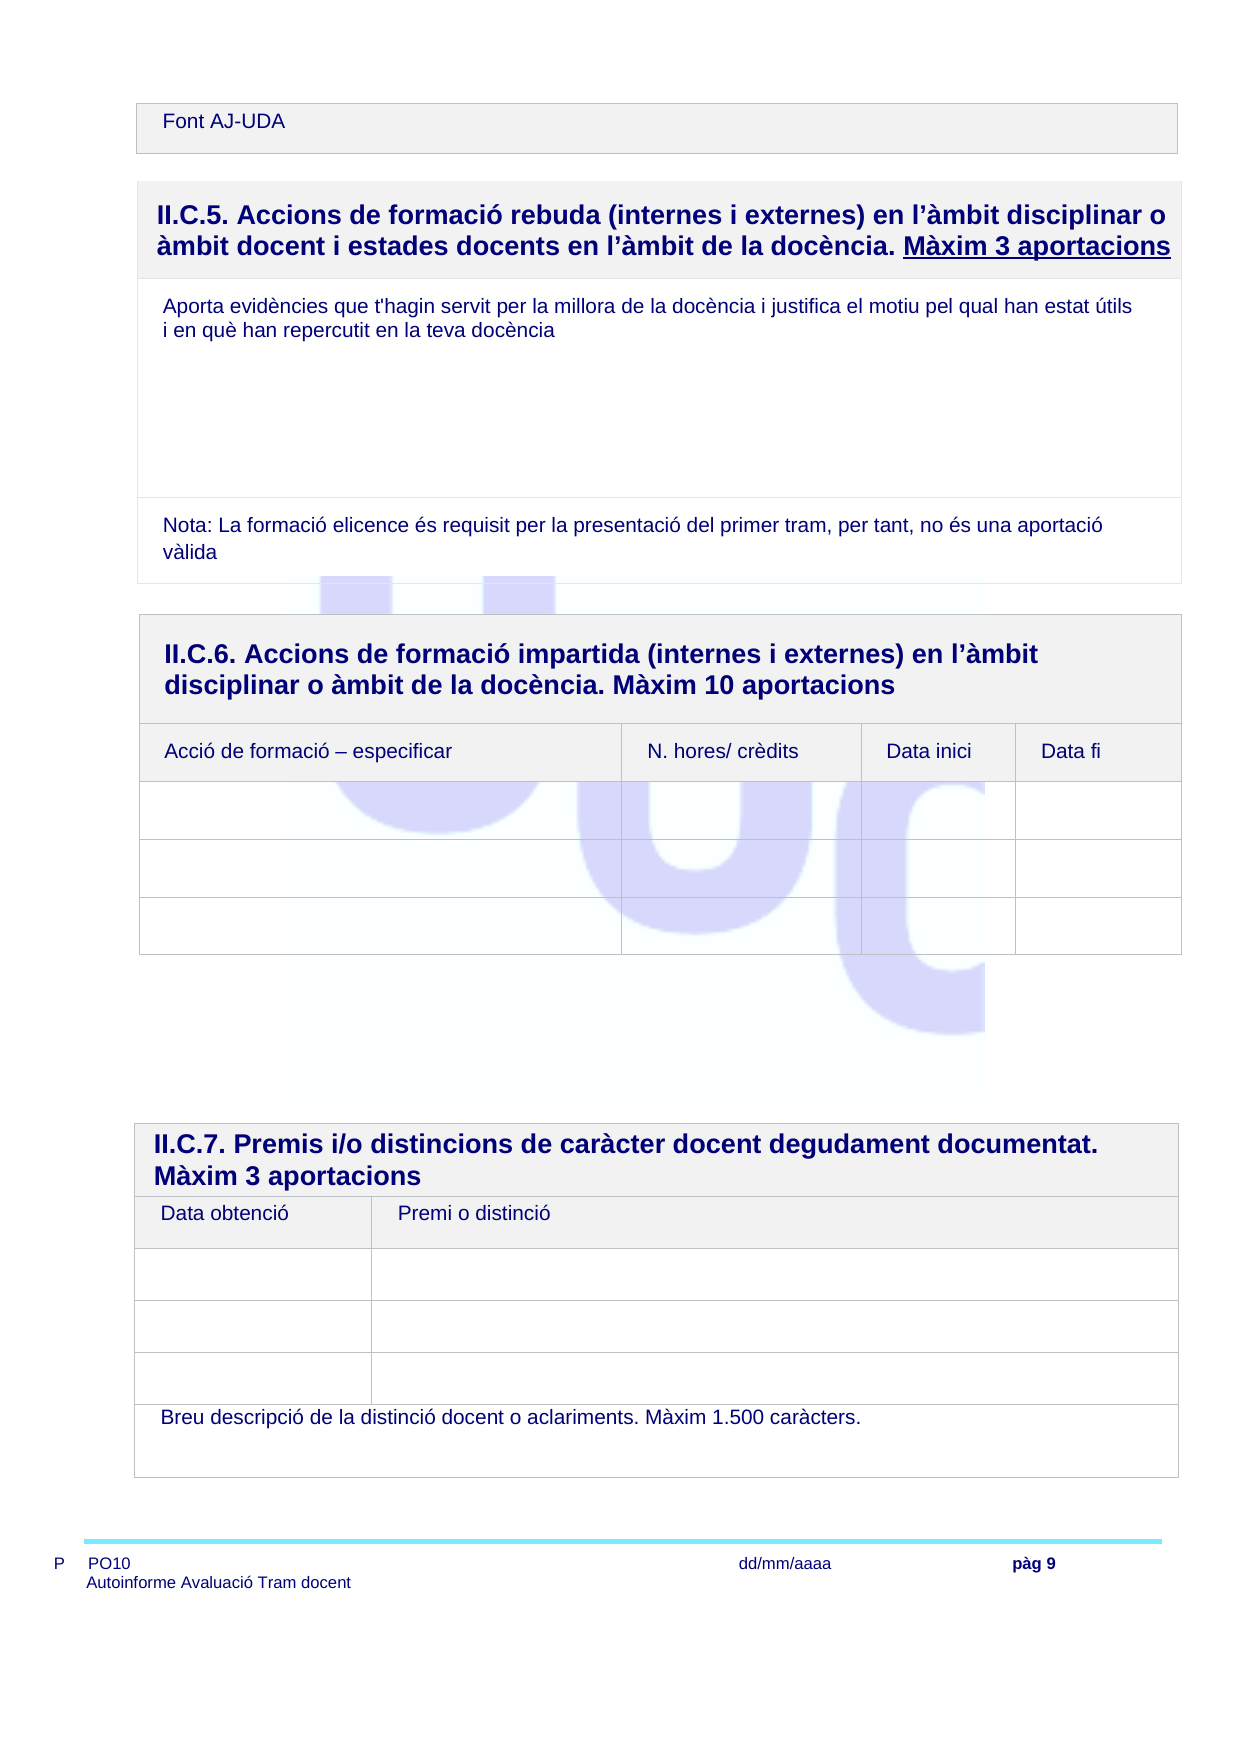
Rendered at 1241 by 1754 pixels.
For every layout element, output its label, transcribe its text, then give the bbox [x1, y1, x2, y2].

table_cell Data inici [862, 724, 1015, 781]
table_cell [1016, 782, 1181, 839]
table_cell [622, 898, 861, 954]
table_cell [862, 840, 1015, 897]
table_cell [372, 1301, 1178, 1352]
table_cell [135, 1249, 371, 1300]
table_cell [1016, 898, 1181, 954]
table_cell [135, 1353, 371, 1404]
table_cell [140, 782, 621, 839]
table_cell Font AJ-UDA [137, 104, 1177, 153]
table_cell N. hores/ crèdits [622, 724, 861, 781]
table_cell Premi o distinció [372, 1197, 1178, 1248]
table_cell [862, 898, 1015, 954]
table_cell [140, 898, 621, 954]
table_cell Breu descripció de la distinció docent o aclariments. Màxim 1.500 caràcters. [135, 1405, 1178, 1477]
table_header II.C.7. Premis i/o distincions de caràcter docent degudament documentat. Màxim 3 aportacions [135, 1124, 1178, 1196]
table_header II.C.6. Accions de formació impartida (internes i externes) en l’àmbit disciplinar o àmbit de la docència. Màxim 10 aportacions [140, 615, 1181, 723]
table_cell Aporta evidències que t'hagin servit per la millora de la docència i justifica el motiu pel qual han estat útils i en què han repercutit en la teva docència [138, 279, 1181, 497]
table_cell [622, 840, 861, 897]
table_cell [372, 1353, 1178, 1404]
table_cell Data obtenció [135, 1197, 371, 1248]
table_cell [140, 840, 621, 897]
table_cell Acció de formació – especificar [140, 724, 621, 781]
table_header II.C.5. Accions de formació rebuda (internes i externes) en l’àmbit disciplinar o àmbit docent i estades docents en l’àmbit de la docència. Màxim 3 aportacions [138, 182, 1181, 278]
table_cell [1016, 840, 1181, 897]
table_cell [862, 782, 1015, 839]
table_cell [135, 1301, 371, 1352]
table_cell Nota: La formació elicence és requisit per la presentació del primer tram, per tant, no és una aportació vàlida [138, 498, 1181, 582]
table_cell [622, 782, 861, 839]
table_cell Data fi [1016, 724, 1181, 781]
table_cell [372, 1249, 1178, 1300]
